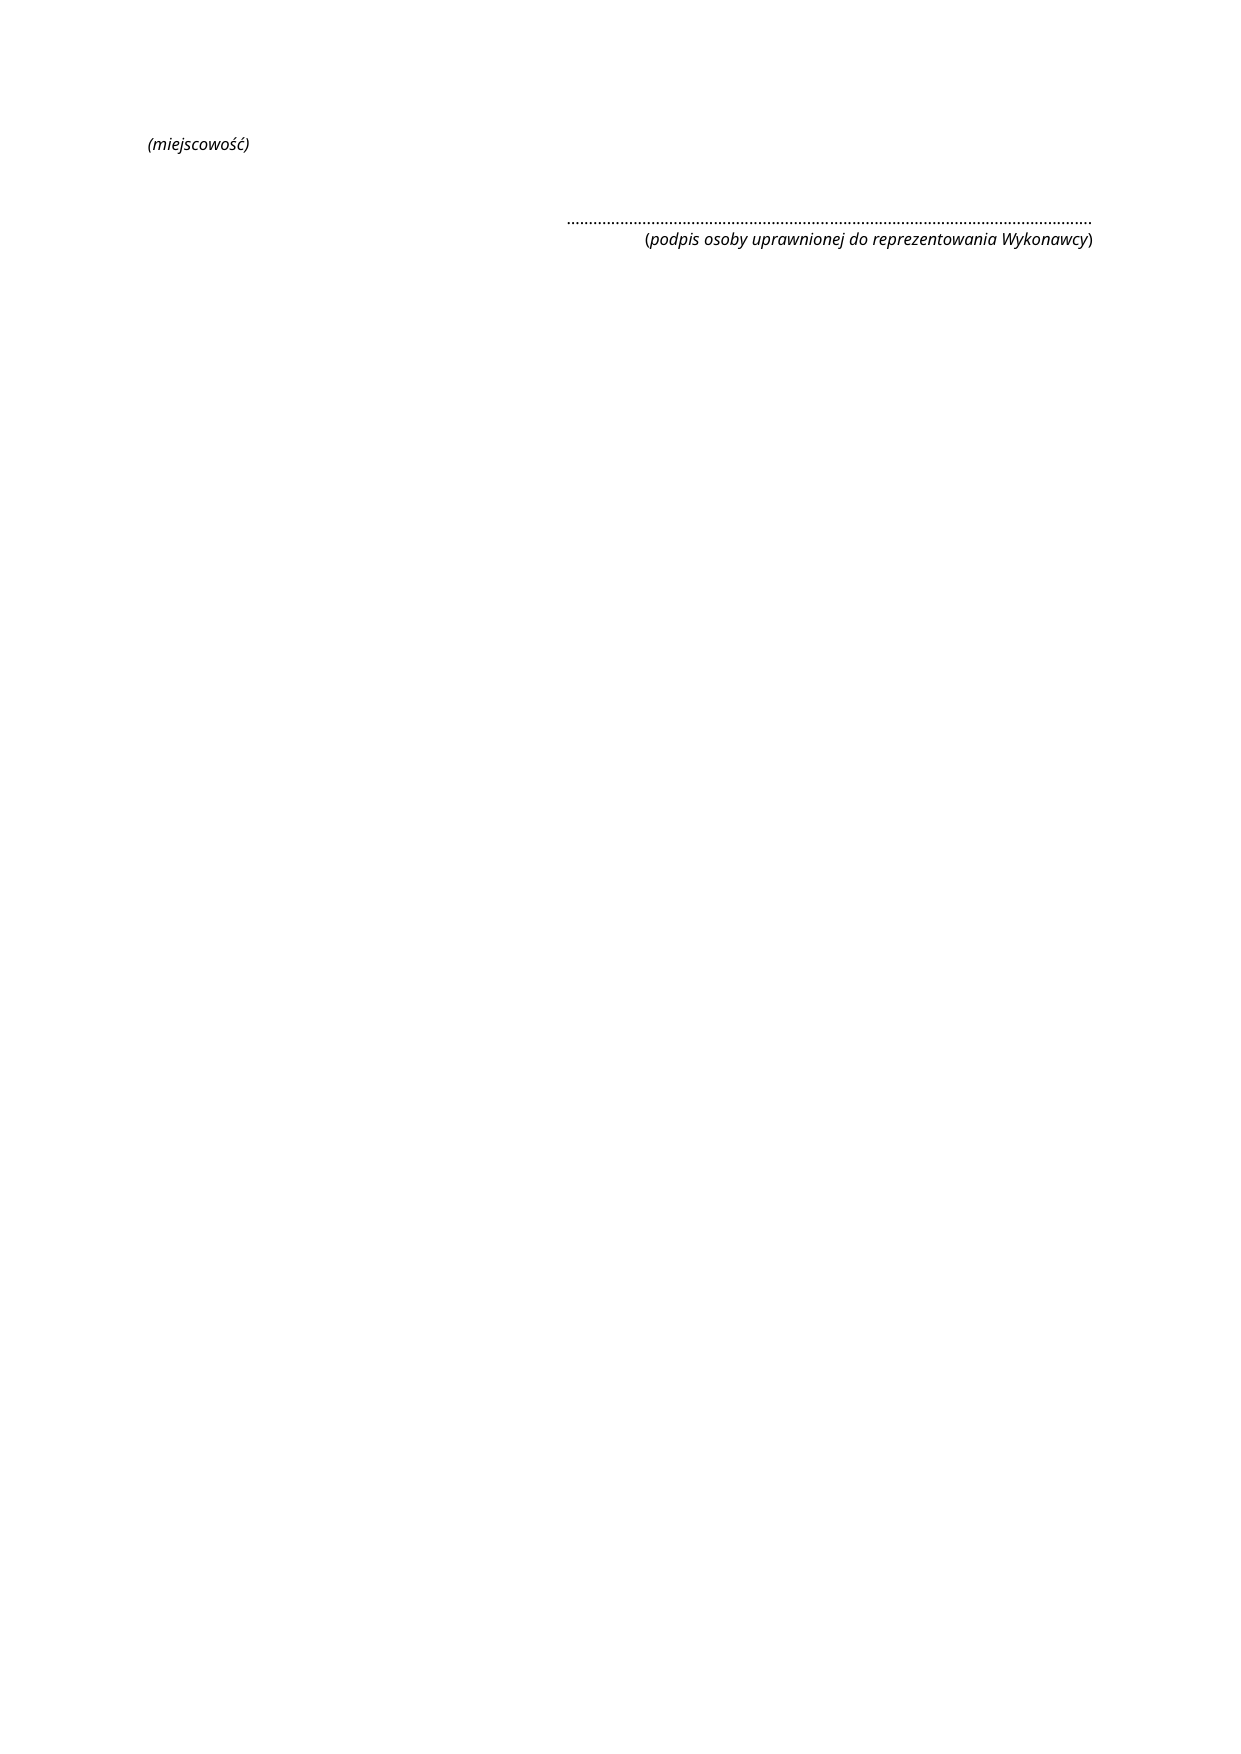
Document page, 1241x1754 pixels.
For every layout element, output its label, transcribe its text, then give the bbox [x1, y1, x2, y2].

text (podpis osoby uprawnionej do reprezentowania Wykonawcy) [148, 228, 1093, 250]
text (miejscowość) [148, 133, 1067, 156]
text …................................................................................................................... [148, 211, 1093, 228]
